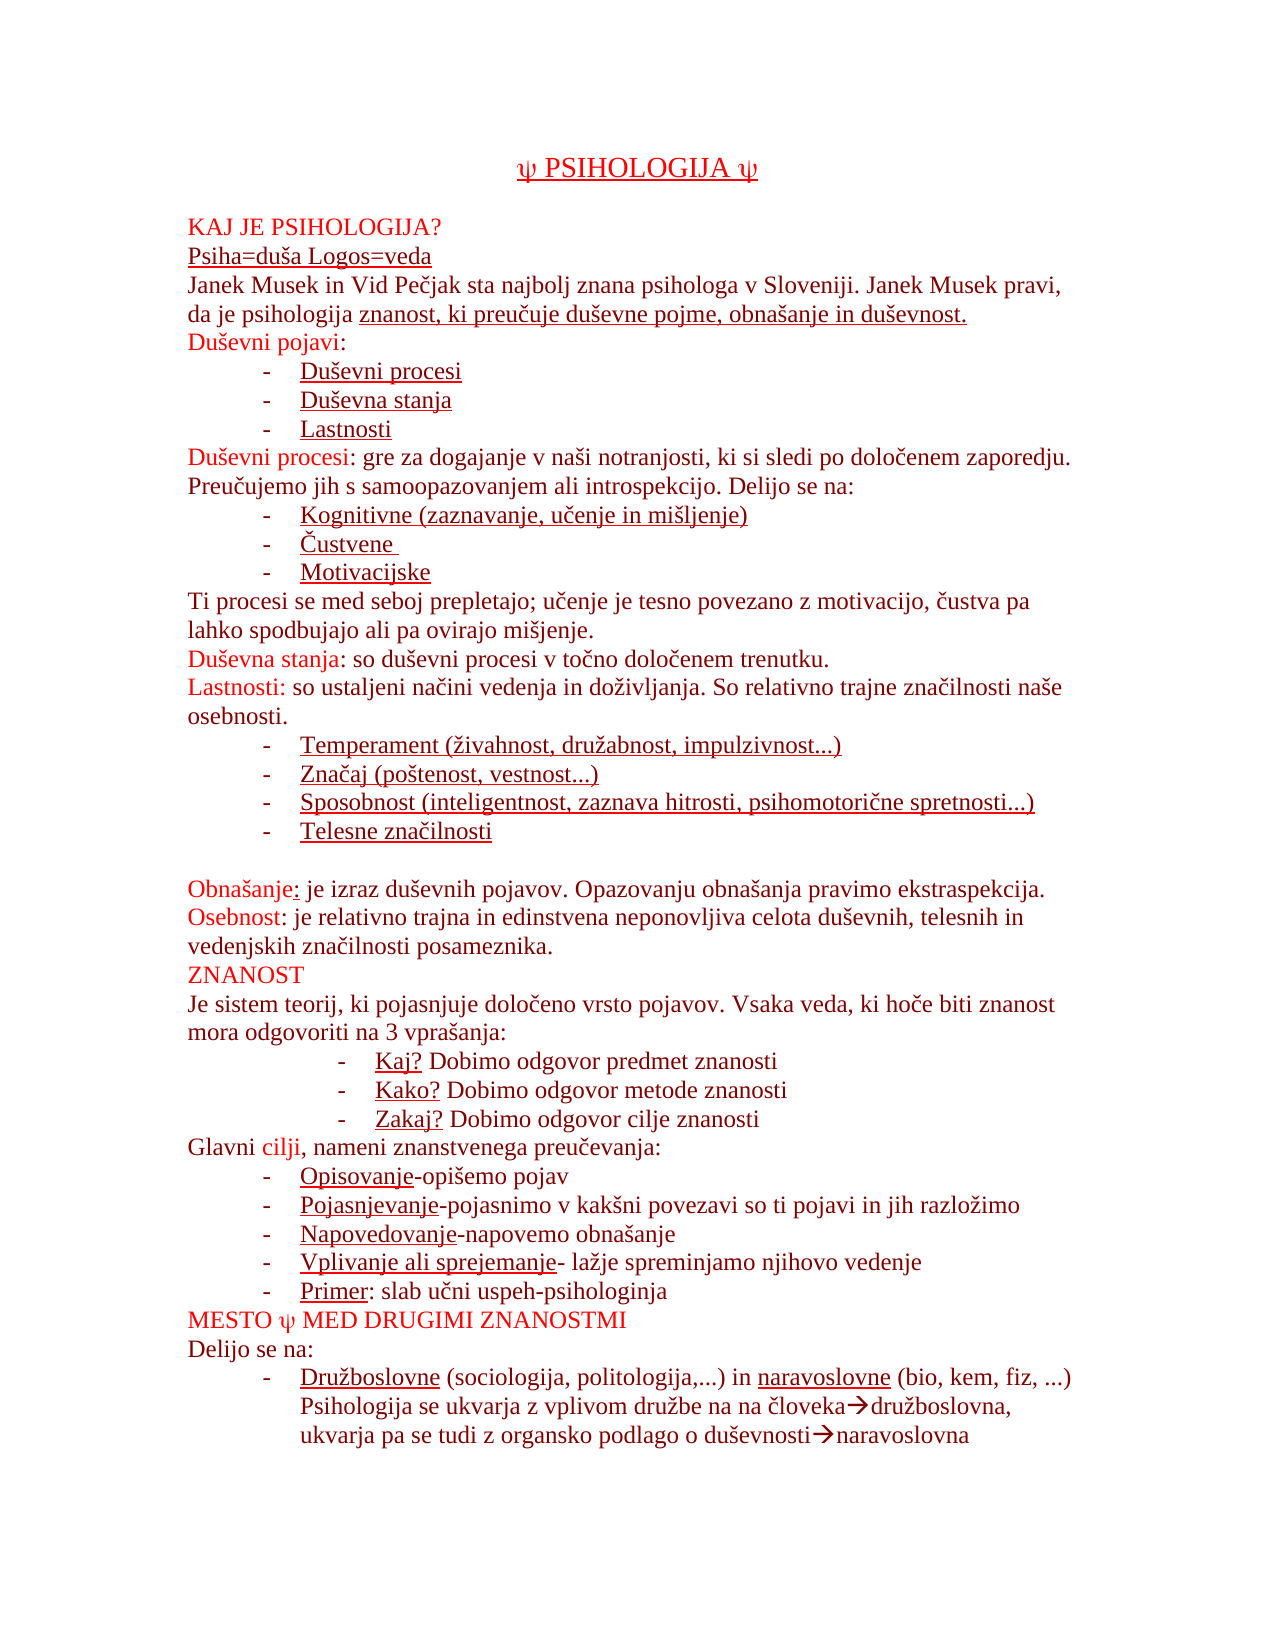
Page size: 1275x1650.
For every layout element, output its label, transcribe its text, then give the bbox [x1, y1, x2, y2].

list Opisovanje-opišemo pojav [262, 1161, 1087, 1190]
list Zakaj? Dobimo odgovor cilje znanosti [337, 1104, 1087, 1132]
text Lastnosti: so ustaljeni načini vedenja in doživljanja. So relativno trajne značilnosti naše osebnosti. [187, 672, 1087, 730]
text Obnašanje: je izraz duševnih pojavov. Opazovanju obnašanja pravimo ekstraspekcija. [187, 874, 1087, 902]
text Ti procesi se med seboj prepletajo; učenje je tesno povezano z motivacijo, čustva pa lahko spodbujajo ali pa ovirajo mišjenje. [187, 586, 1087, 644]
list Značaj (poštenost, vestnost...) [262, 759, 1087, 787]
text PSIHOLOGIJA [187, 150, 1087, 184]
list Družboslovne (sociologija, politologija,...) in naravoslovne (bio, kem, fiz, ...) Psihologija se ukvarja z vplivom družbe na na človekadružboslovna, ukvarja pa se tudi z organsko podlago o duševnostinaravoslovna [262, 1362, 1087, 1449]
list Motivacijske [262, 557, 1087, 586]
list Kaj? Dobimo odgovor predmet znanosti [337, 1046, 1087, 1075]
text Delijo se na: [187, 1334, 1087, 1362]
list Čustvene [262, 529, 1087, 557]
text Psiha=duša Logos=veda [187, 241, 1087, 270]
text Duševna stanja: so duševni procesi v točno določenem trenutku. [187, 644, 1087, 672]
list Sposobnost (inteligentnost, zaznava hitrosti, psihomotorične spretnosti...) [262, 787, 1087, 816]
text Osebnost: je relativno trajna in edinstvena neponovljiva celota duševnih, telesnih in vedenjskih značilnosti posameznika. [187, 902, 1087, 960]
list Primer: slab učni uspeh-psihologinja [262, 1276, 1087, 1305]
list Duševna stanja [262, 385, 1087, 414]
text ZNANOST [187, 960, 1087, 989]
text MESTO MED DRUGIMI ZNANOSTMI [187, 1305, 1087, 1334]
text Glavni cilji, nameni znanstvenega preučevanja: [187, 1132, 1087, 1161]
list Kako? Dobimo odgovor metode znanosti [337, 1075, 1087, 1104]
list Napovedovanje-napovemo obnašanje [262, 1219, 1087, 1247]
list Telesne značilnosti [262, 816, 1087, 845]
list Vplivanje ali sprejemanje- lažje spreminjamo njihovo vedenje [262, 1247, 1087, 1276]
text Duševni pojavi: [187, 327, 1087, 356]
text Duševni procesi: gre za dogajanje v naši notranjosti, ki si sledi po določenem zaporedju. Preučujemo jih s samoopazovanjem ali introspekcijo. Delijo se na: [187, 442, 1087, 500]
list Pojasnjevanje-pojasnimo v kakšni povezavi so ti pojavi in jih razložimo [262, 1190, 1087, 1219]
list Kognitivne (zaznavanje, učenje in mišljenje) [262, 500, 1087, 529]
list Duševni procesi [262, 356, 1087, 385]
list Lastnosti [262, 414, 1087, 442]
text Janek Musek in Vid Pečjak sta najbolj znana psihologa v Sloveniji. Janek Musek pravi, da je psihologija znanost, ki preučuje duševne pojme, obnašanje in duševnost. [187, 270, 1087, 327]
list Temperament (živahnost, družabnost, impulzivnost...) [262, 730, 1087, 759]
text Je sistem teorij, ki pojasnjuje določeno vrsto pojavov. Vsaka veda, ki hoče biti znanost mora odgovoriti na 3 vprašanja: [187, 989, 1087, 1046]
text KAJ JE PSIHOLOGIJA? [187, 212, 1087, 241]
